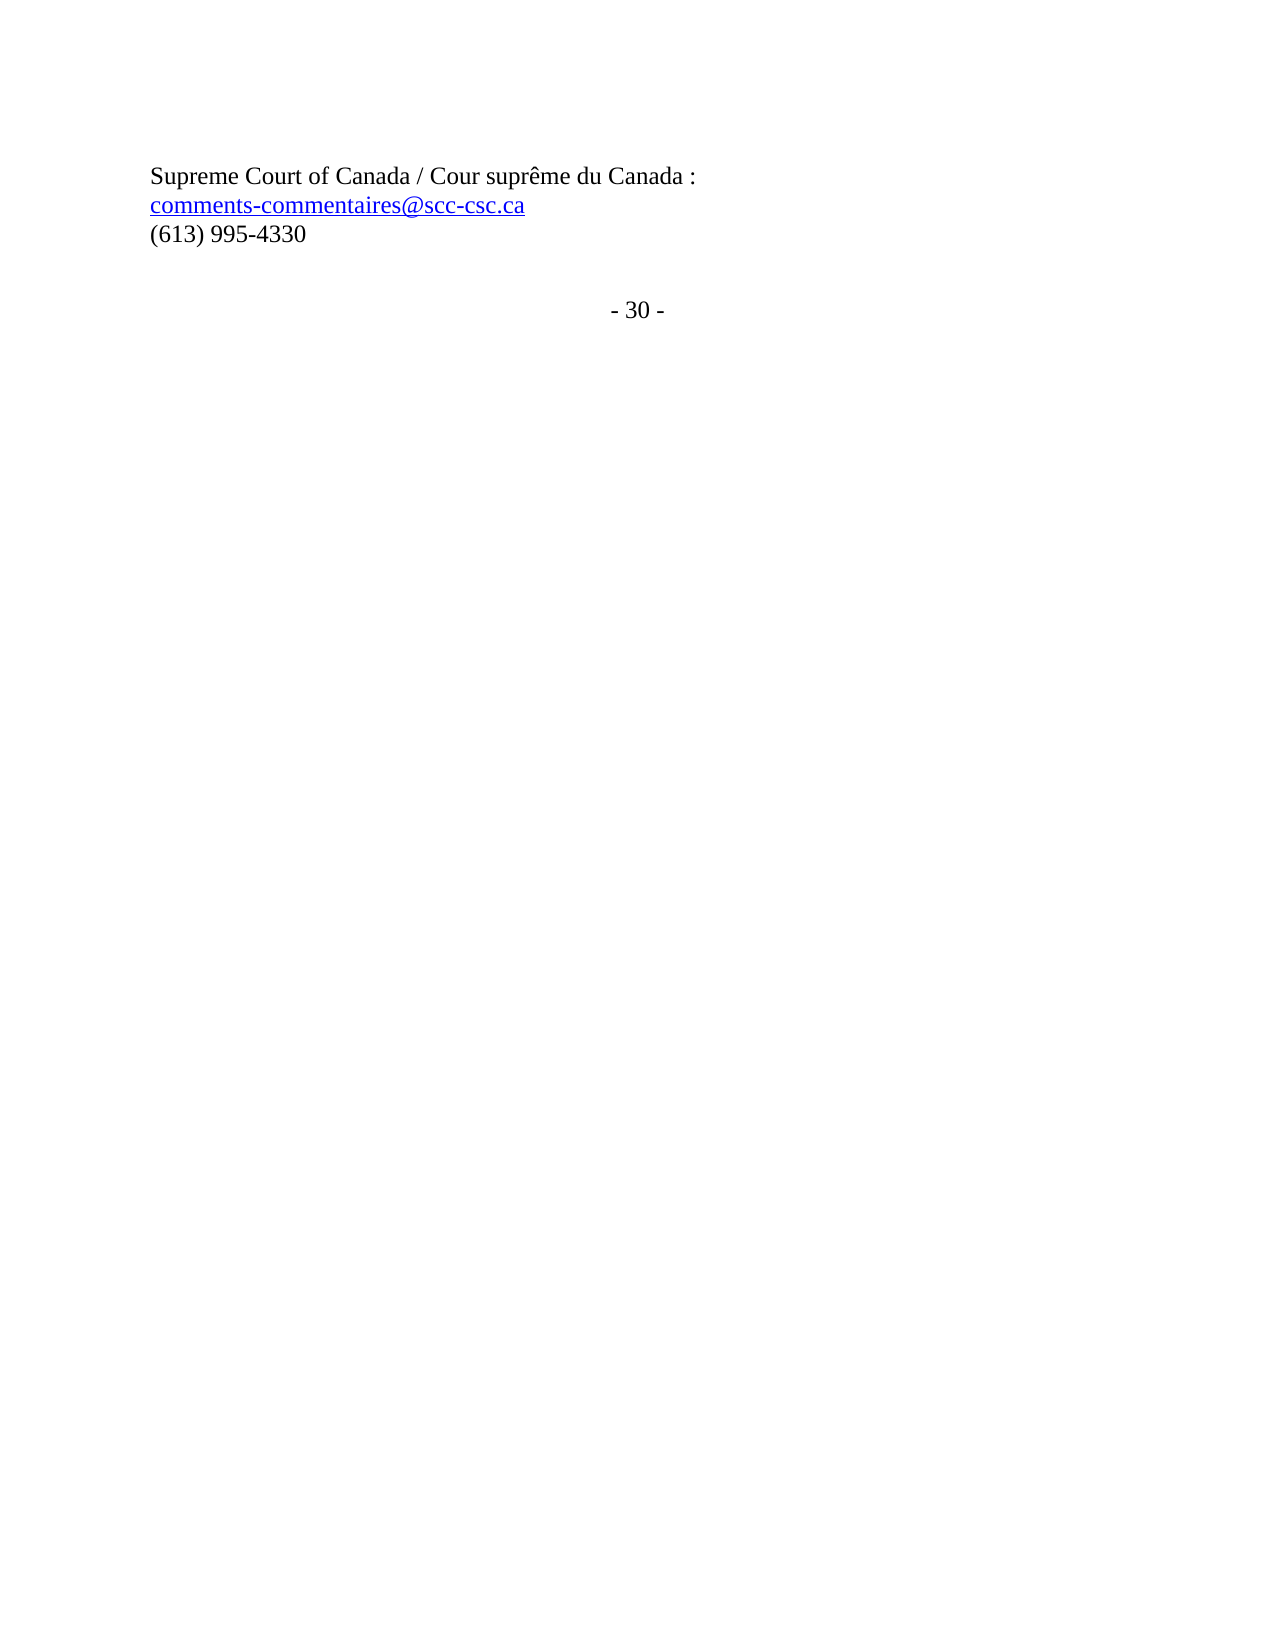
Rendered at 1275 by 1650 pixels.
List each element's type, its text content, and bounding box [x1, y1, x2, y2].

text Supreme Court of Canada / Cour suprême du Canada : [150, 161, 1125, 190]
text comments-commentaires@scc-csc.ca [150, 190, 1125, 219]
text (613) 995-4330 [150, 219, 1125, 247]
text - 30 - [150, 296, 1125, 324]
